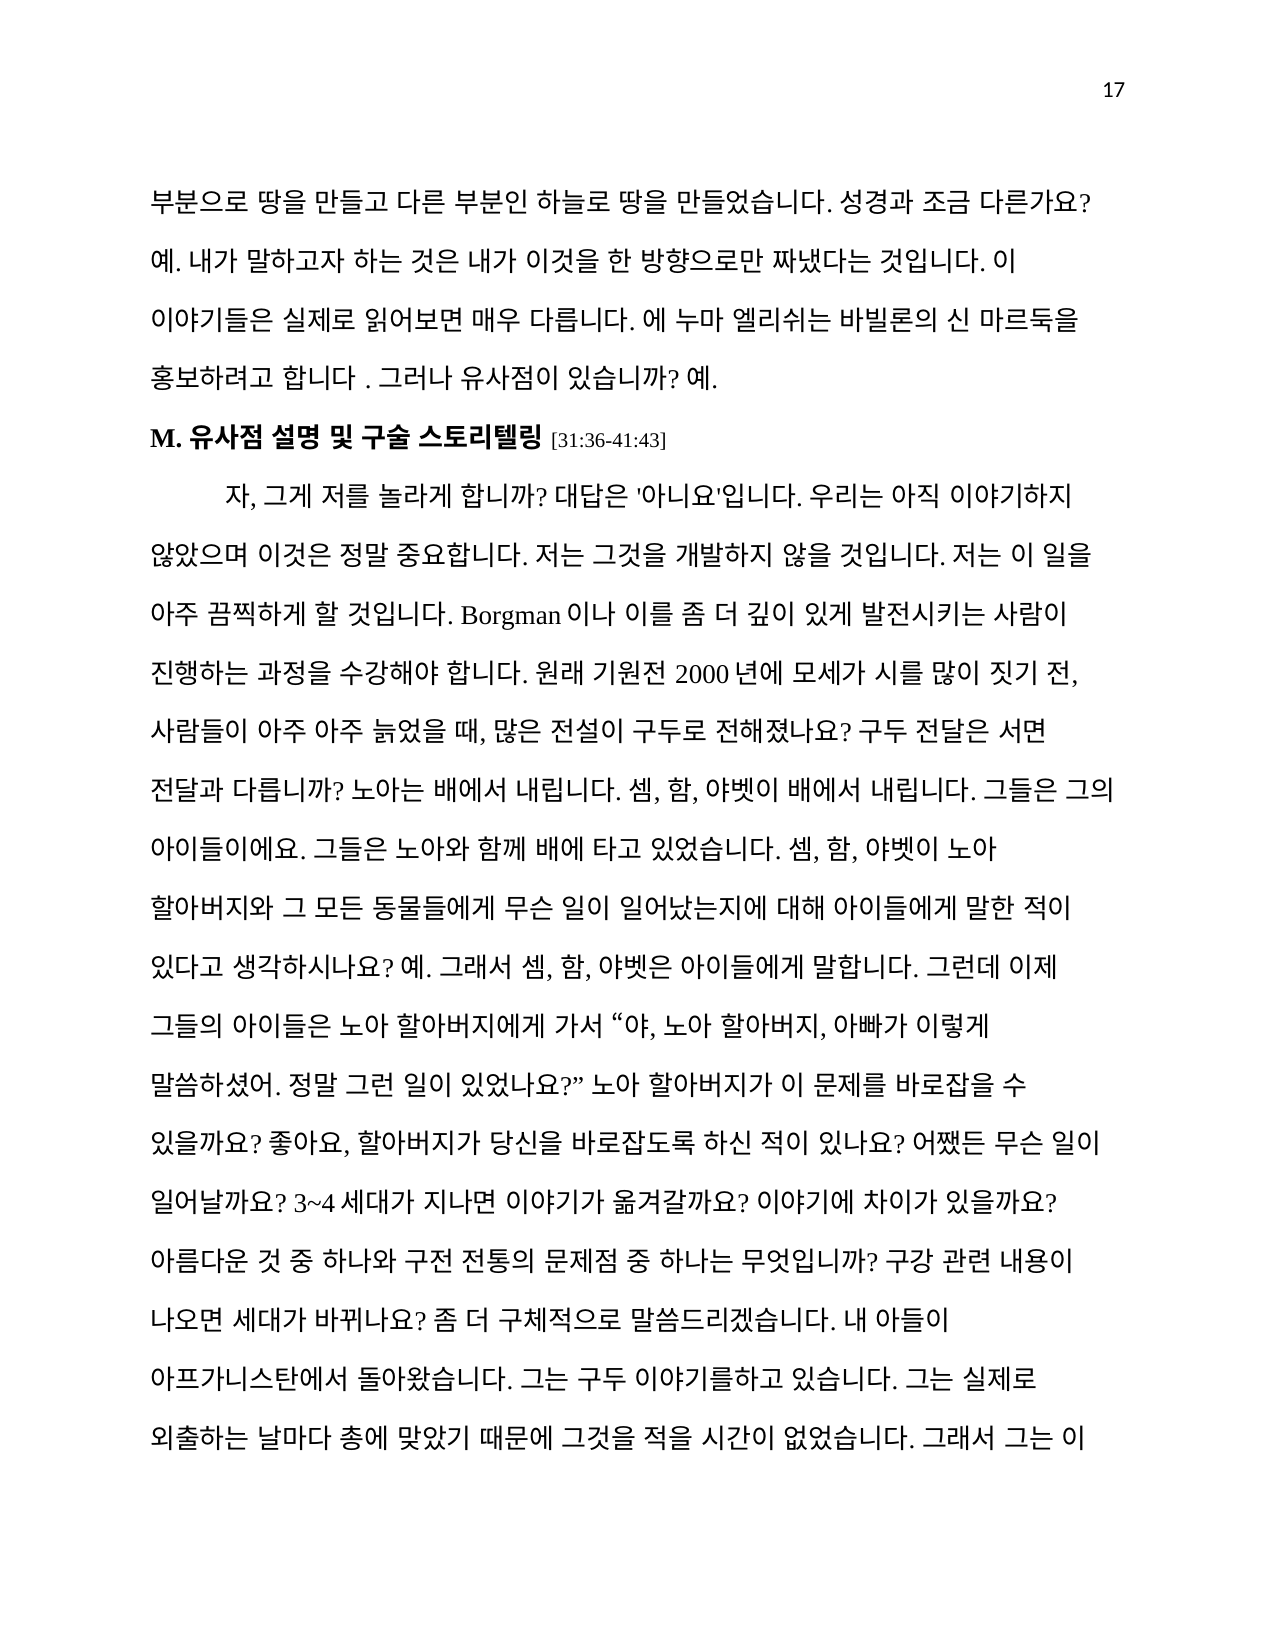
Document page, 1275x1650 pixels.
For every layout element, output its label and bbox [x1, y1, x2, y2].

text [150, 181, 1125, 1456]
